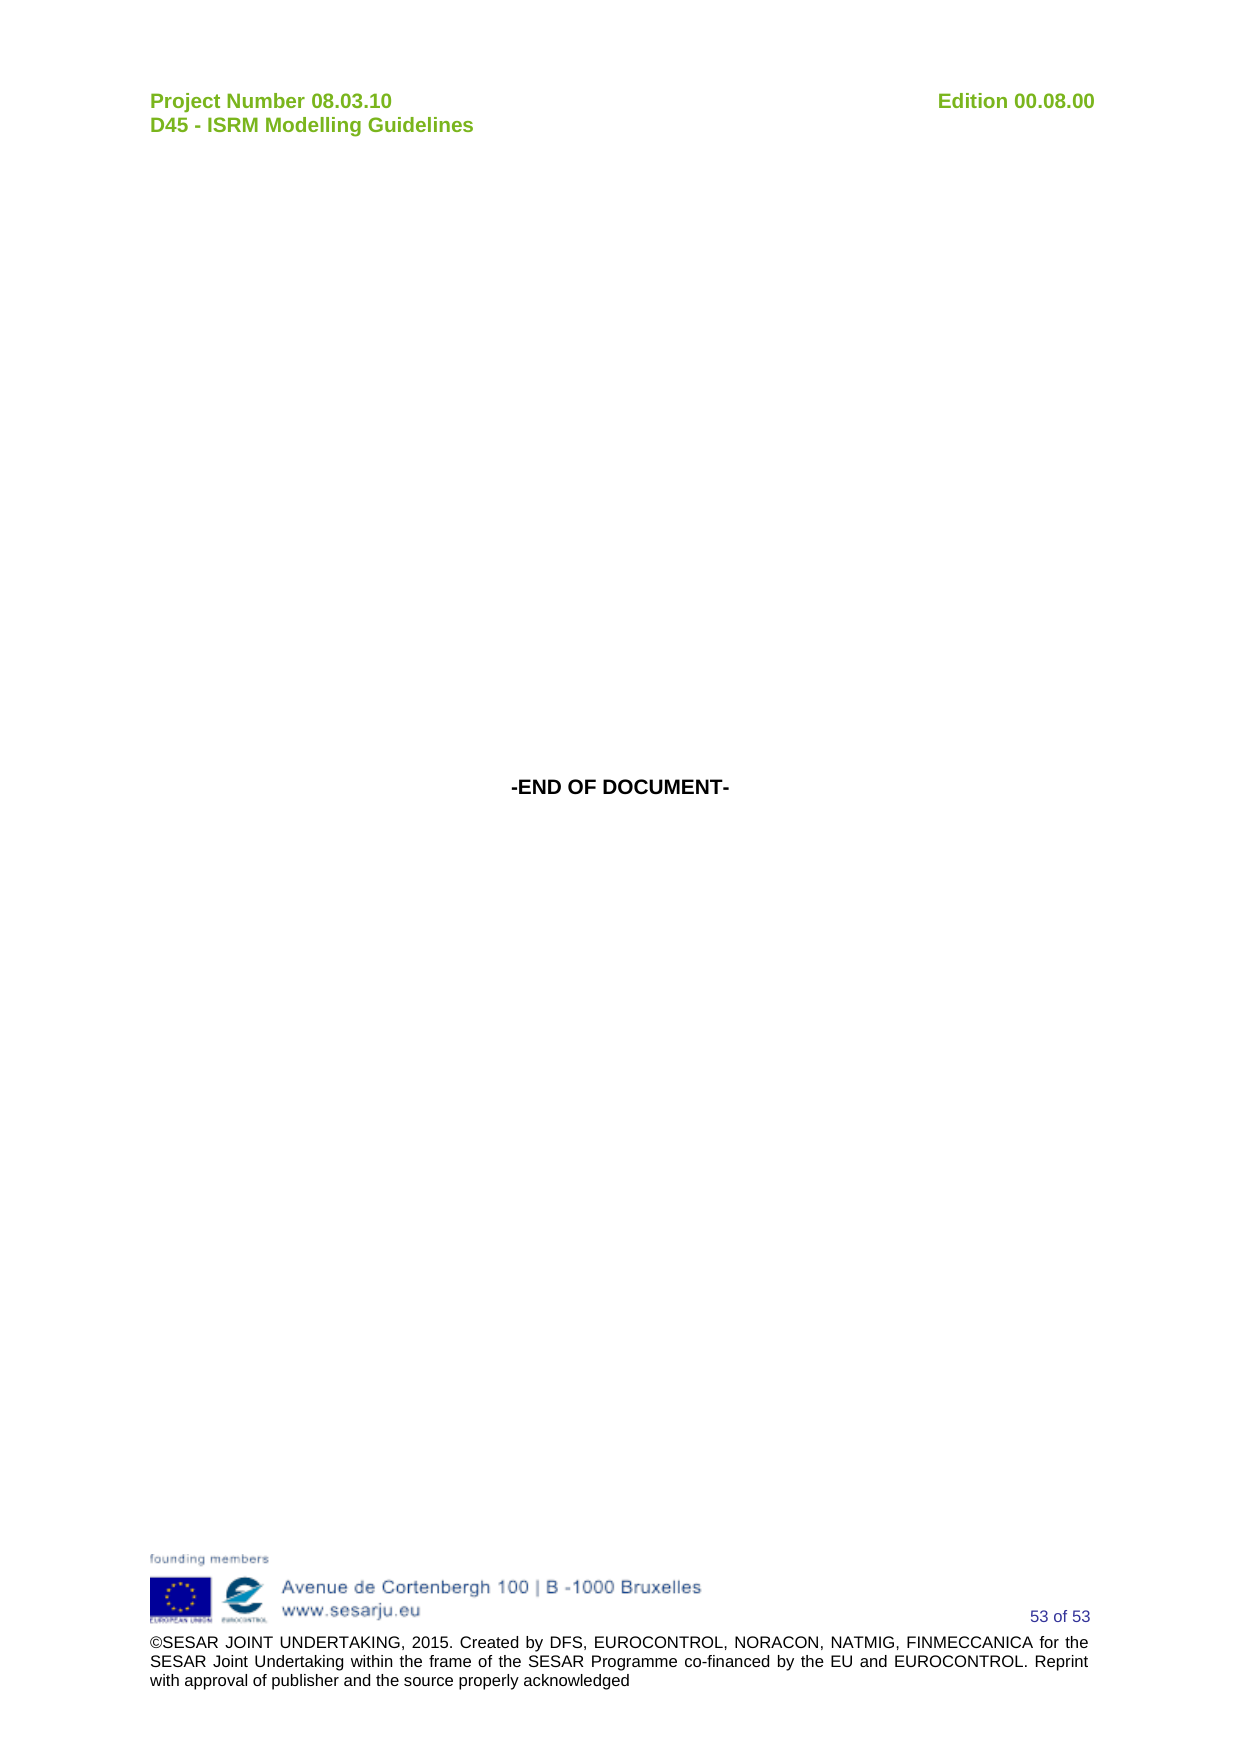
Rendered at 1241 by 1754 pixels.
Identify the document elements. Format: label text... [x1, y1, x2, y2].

picture [150, 1554, 705, 1627]
text -END OF DOCUMENT- [150, 775, 1090, 799]
